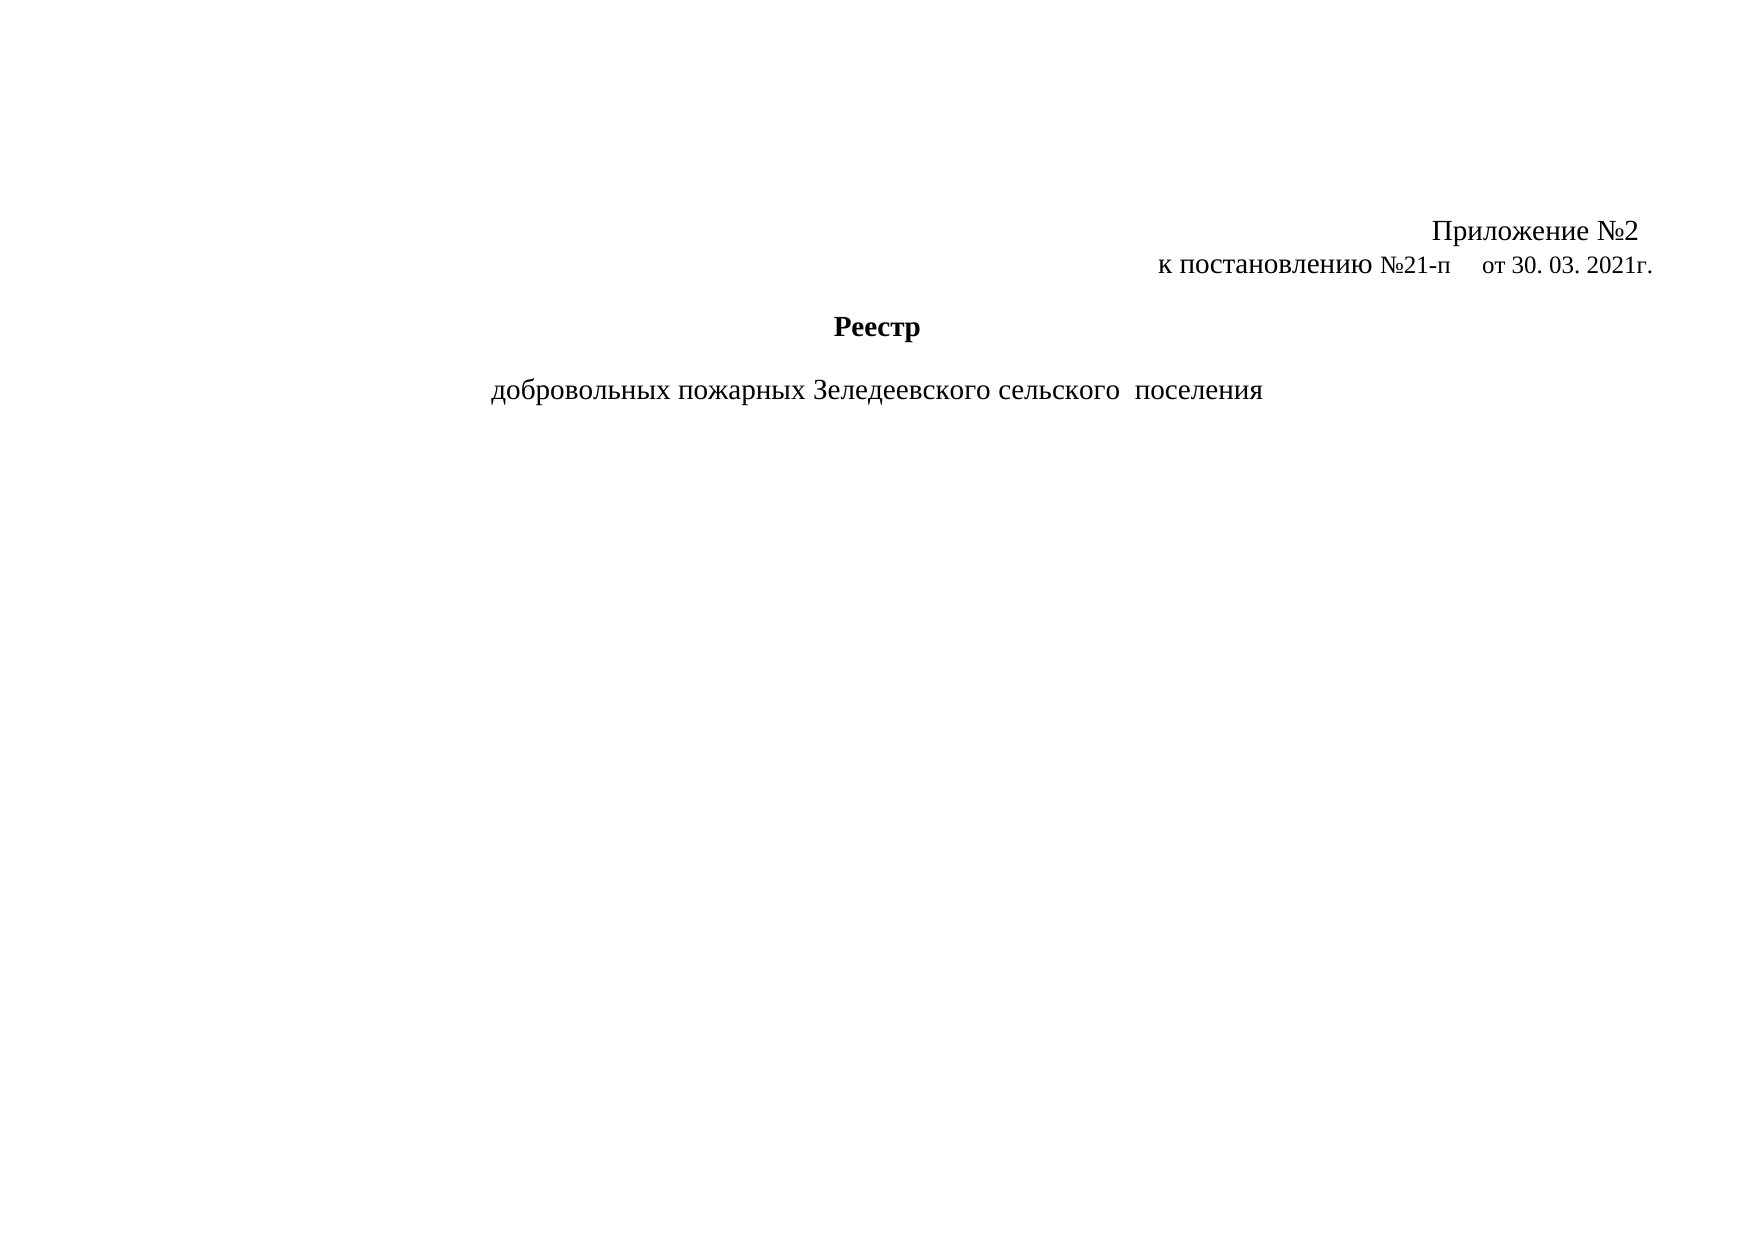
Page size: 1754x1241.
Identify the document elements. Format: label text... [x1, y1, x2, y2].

text Реестр [118, 309, 1636, 343]
text добровольных пожарных Зеледеевского сельского поселения [118, 372, 1636, 405]
text Приложение №2 [1137, 213, 1639, 246]
text к постановлению №21-п от 30. 03. 2021г. [1137, 246, 1674, 280]
